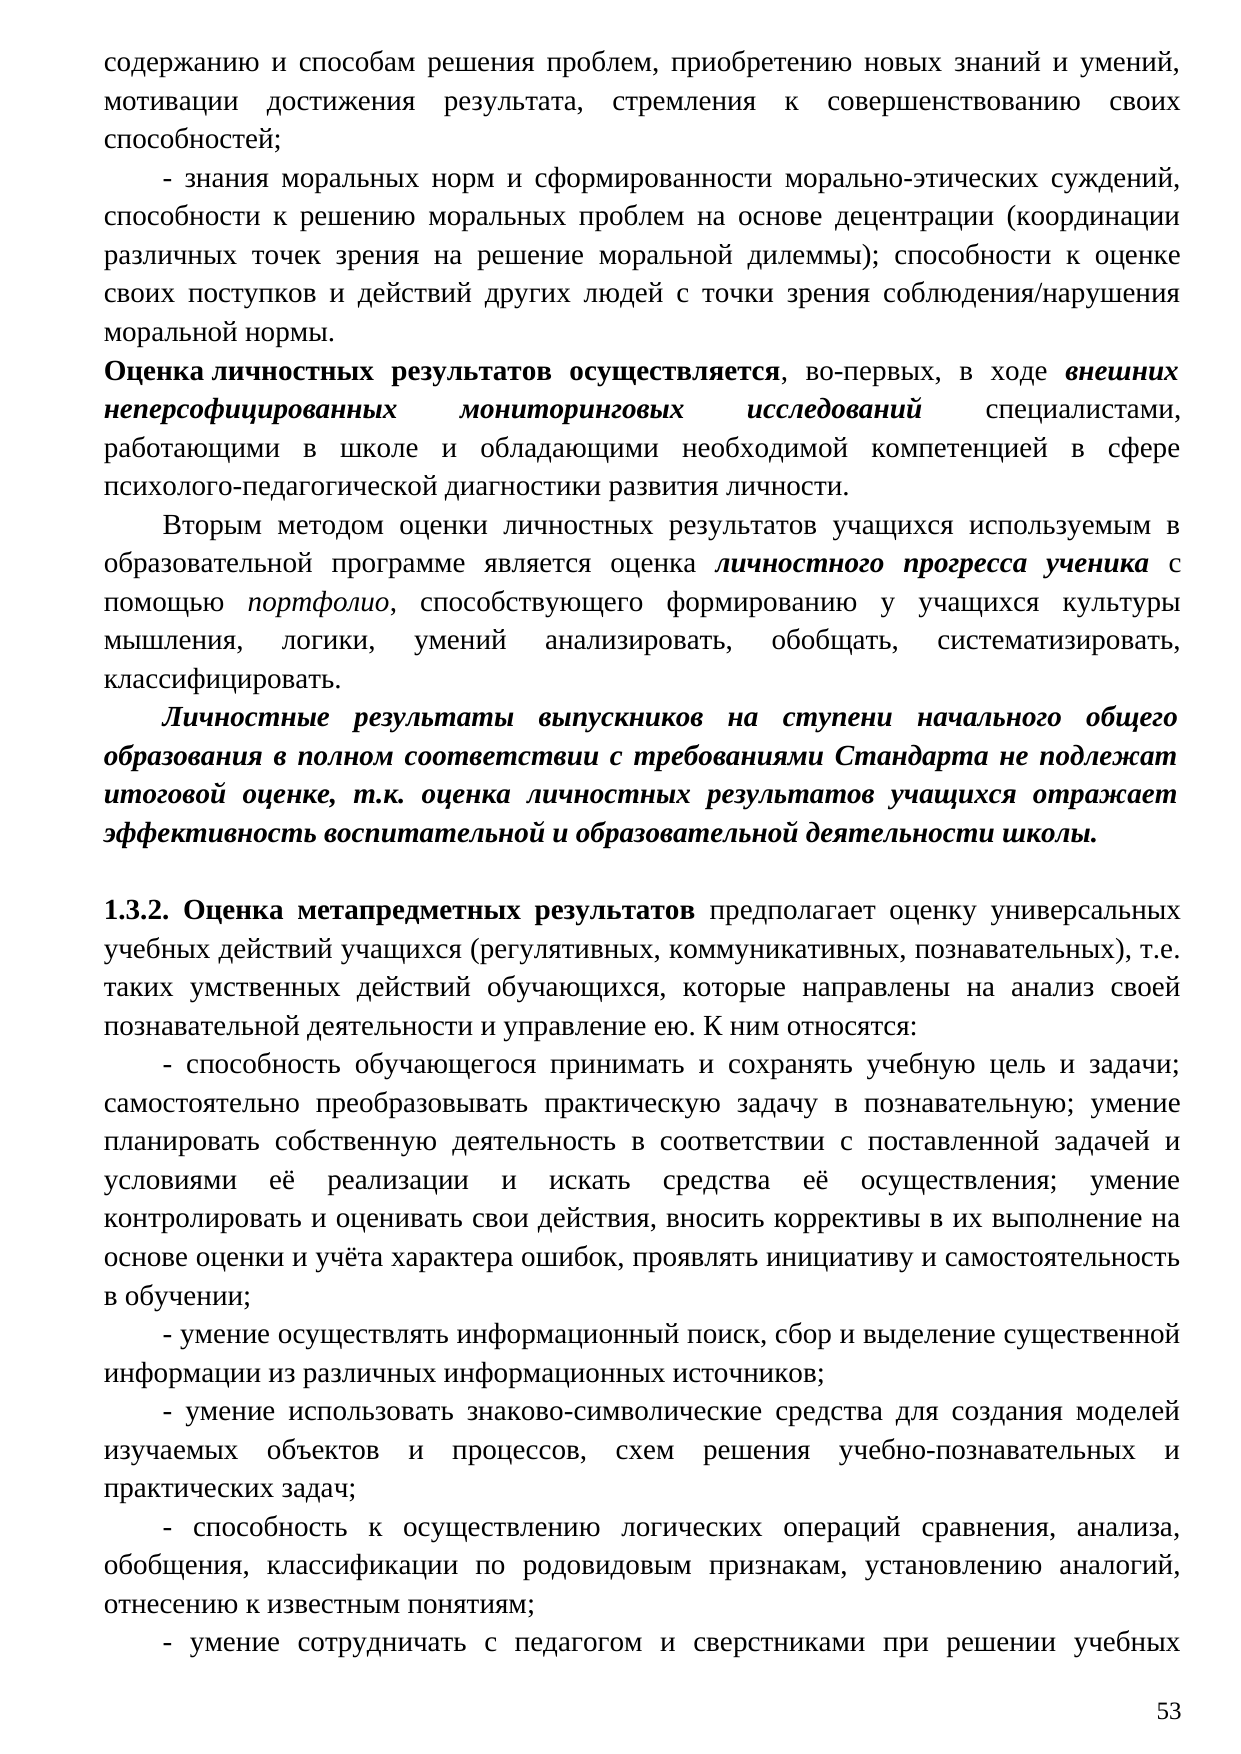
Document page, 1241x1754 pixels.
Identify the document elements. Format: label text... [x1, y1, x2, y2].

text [103, 1624, 1181, 1658]
text - умение использовать знаково-символические средства для создания моделей изучаемых объектов и процессов, схем решения учебно-познавательных и практических задач; [103, 1393, 1181, 1504]
text - умение осуществлять информационный поиск, сбор и выделение существенной информации из различных информационных источников; [103, 1316, 1181, 1388]
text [103, 44, 1181, 155]
text Личностные результаты выпускников на ступени начального общего образования в полном соответствии с требованиями Стандарта не подлежат итоговой оценке, т.к. оценка личностных результатов учащихся отражает эффективность воспитательной и образовательной деятельности школы. [103, 699, 1181, 849]
text - способность к осуществлению логических операций сравнения, анализа, обобщения, классификации по родовидовым признакам, установлению аналогий, отнесению к известным понятиям; [103, 1509, 1181, 1619]
text 1.3.2. Оценка метапредметных результатов предполагает оценку универсальных учебных действий учащихся (регулятивных, коммуникативных, познавательных), т.е. таких умственных действий обучающихся, которые направлены на анализ своей познавательной деятельности и управление ею. К ним относятся: [103, 892, 1181, 1041]
text - способность обучающегося принимать и сохранять учебную цель и задачи; самостоятельно преобразовывать практическую задачу в познавательную; умение планировать собственную деятельность в соответствии с поставленной задачей и условиями её реализации и искать средства её осуществления; умение контролировать и оценивать свои действия, вносить коррективы в их выполнение на основе оценки и учёта характера ошибок, проявлять инициативу и самостоятельность в обучении; [103, 1046, 1181, 1311]
text - знания моральных норм и сформированности морально-этических суждений, способности к решению моральных проблем на основе децентрации (координации различных точек зрения на решение моральной дилеммы); способности к оценке своих поступков и действий других людей с точки зрения соблюдения/нарушения моральной нормы. [103, 160, 1181, 348]
text Оценка личностных результатов осуществляется, во-первых, в ходе внешних неперсофицированных мониторинговых исследований специалистами, работающими в школе и обладающими необходимой компетенцией в сфере психолого-педагогической диагностики развития личности. [103, 353, 1181, 502]
text Вторым методом оценки личностных результатов учащихся используемым в образовательной программе является оценка личностного прогресса ученика с помощью портфолио, способствующего формированию у учащихся культуры мышления, логики, умений анализировать, обобщать, систематизировать, классифицировать. [103, 507, 1181, 694]
